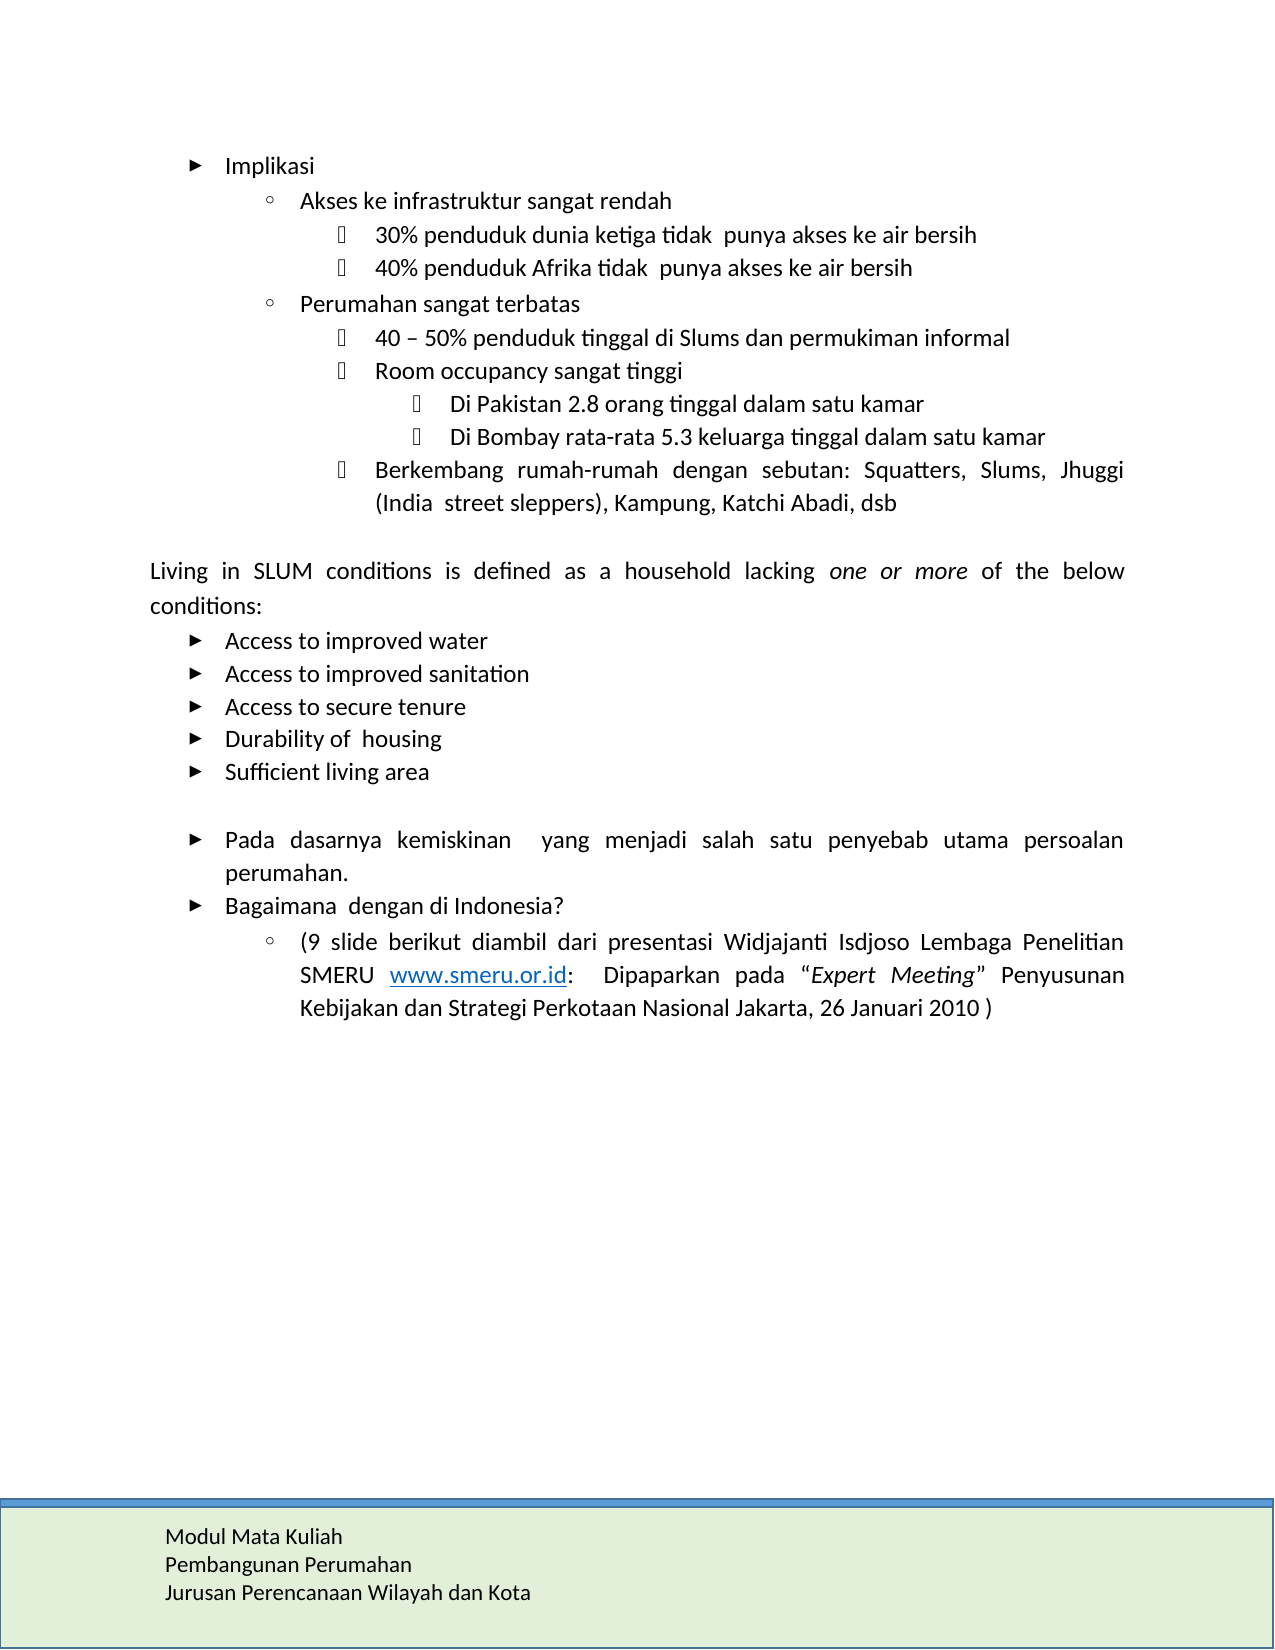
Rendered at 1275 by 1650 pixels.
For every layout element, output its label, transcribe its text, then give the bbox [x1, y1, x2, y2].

list Access to improved sanitation [187, 658, 1125, 688]
list 40 – 50% penduduk tinggal di Slums dan permukiman informal [337, 322, 1125, 353]
list Pada dasarnya kemiskinan yang menjadi salah satu penyebab utama persoalan perumahan. [187, 824, 1125, 888]
list 30% penduduk dunia ketiga tidak punya akses ke air bersih [337, 220, 1125, 250]
list 40% penduduk Afrika tidak punya akses ke air bersih [337, 253, 1125, 283]
list Akses ke infrastruktur sangat rendah [262, 183, 1125, 217]
list Di Pakistan 2.8 orang tinggal dalam satu kamar [412, 388, 1125, 419]
list Durability of housing [187, 723, 1125, 754]
list Sufficient living area [187, 756, 1125, 787]
list Di Bombay rata-rata 5.3 keluarga tinggal dalam satu kamar [412, 421, 1125, 452]
text Living in SLUM conditions is defined as a household lacking one or more of the below conditions: [150, 555, 1125, 620]
list Perumahan sangat terbatas [262, 286, 1125, 319]
list Room occupancy sangat tinggi [337, 355, 1125, 386]
list Access to secure tenure [187, 691, 1125, 721]
list Bagaimana dengan di Indonesia? [187, 890, 1125, 921]
list Berkembang rumah-rumah dengan sebutan: Squatters, Slums, Jhuggi (India street sleppers), Kampung, Katchi Abadi, dsb [337, 454, 1125, 517]
list (9 slide berikut diambil dari presentasi Widjajanti Isdjoso Lembaga Penelitian SMERU www.smeru.or.id: Dipaparkan pada “Expert Meeting” Penyusunan Kebijakan dan Strategi Perkotaan Nasional Jakarta, 26 Januari 2010 ) [262, 923, 1125, 1023]
list Access to improved water [187, 625, 1125, 655]
list Implikasi [187, 150, 1125, 181]
